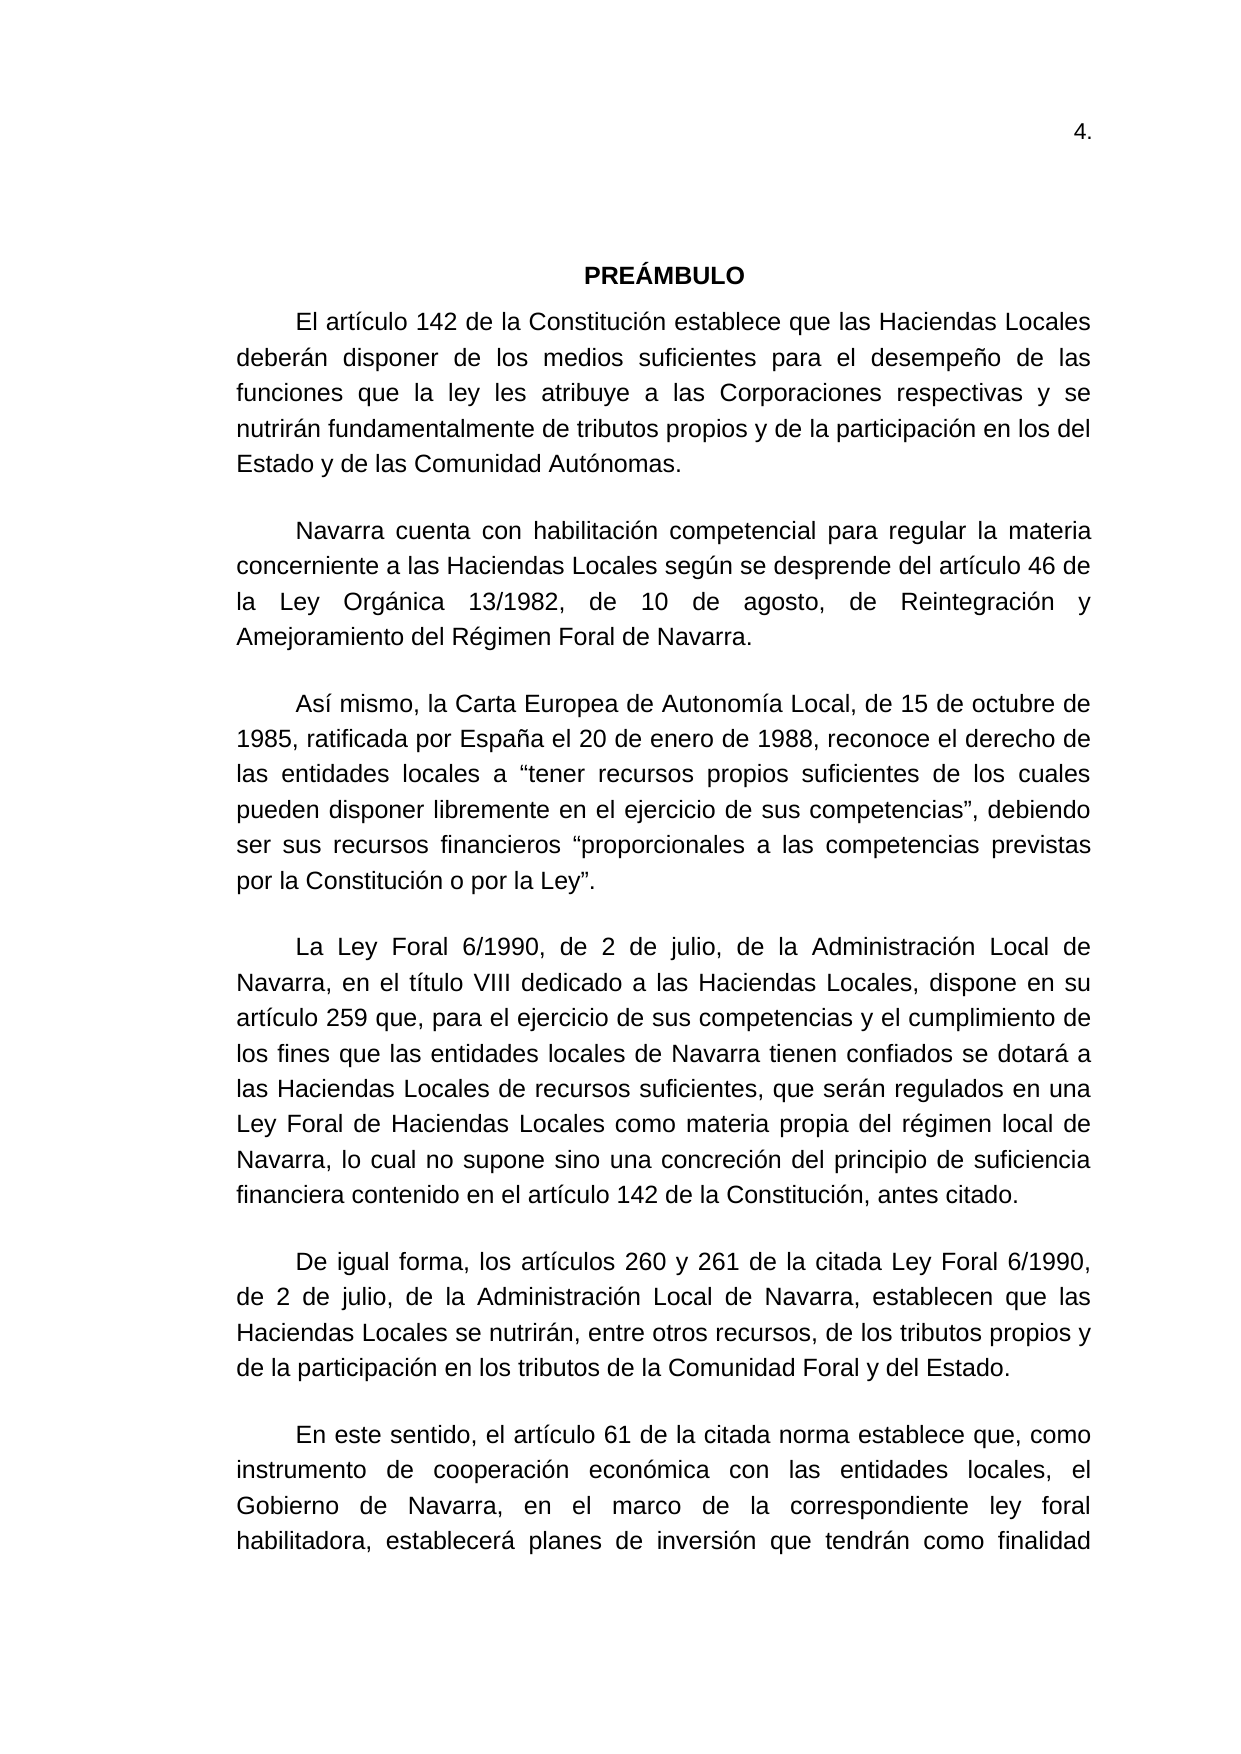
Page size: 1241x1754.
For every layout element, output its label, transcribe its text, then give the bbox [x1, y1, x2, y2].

text PREÁMBULO [236, 261, 1092, 290]
text El artículo 142 de la Constitución establece que las Haciendas Locales deberán disponer de los medios suficientes para el desempeño de las funciones que la ley les atribuye a las Corporaciones respectivas y se nutrirán fundamentalmente de tributos propios y de la participación en los del Estado y de las Comunidad Autónomas. [236, 302, 1092, 479]
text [236, 1415, 1092, 1557]
text Así mismo, la Carta Europea de Autonomía Local, de 15 de octubre de 1985, ratificada por España el 20 de enero de 1988, reconoce el derecho de las entidades locales a “tener recursos propios suficientes de los cuales pueden disponer libremente en el ejercicio de sus competencias”, debiendo ser sus recursos financieros “proporcionales a las competencias previstas por la Constitución o por la Ley”. [236, 684, 1092, 896]
text De igual forma, los artículos 260 y 261 de la citada Ley Foral 6/1990, de 2 de julio, de la Administración Local de Navarra, establecen que las Haciendas Locales se nutrirán, entre otros recursos, de los tributos propios y de la participación en los tributos de la Comunidad Foral y del Estado. [236, 1242, 1092, 1384]
text La Ley Foral 6/1990, de 2 de julio, de la Administración Local de Navarra, en el título VIII dedicado a las Haciendas Locales, dispone en su artículo 259 que, para el ejercicio de sus competencias y el cumplimiento de los fines que las entidades locales de Navarra tienen confiados se dotará a las Haciendas Locales de recursos suficientes, que serán regulados en una Ley Foral de Haciendas Locales como materia propia del régimen local de Navarra, lo cual no supone sino una concreción del principio de suficiencia financiera contenido en el artículo 142 de la Constitución, antes citado. [236, 927, 1092, 1211]
text Navarra cuenta con habilitación competencial para regular la materia concerniente a las Haciendas Locales según se desprende del artículo 46 de la Ley Orgánica 13/1982, de 10 de agosto, de Reintegración y Amejoramiento del Régimen Foral de Navarra. [236, 511, 1092, 652]
